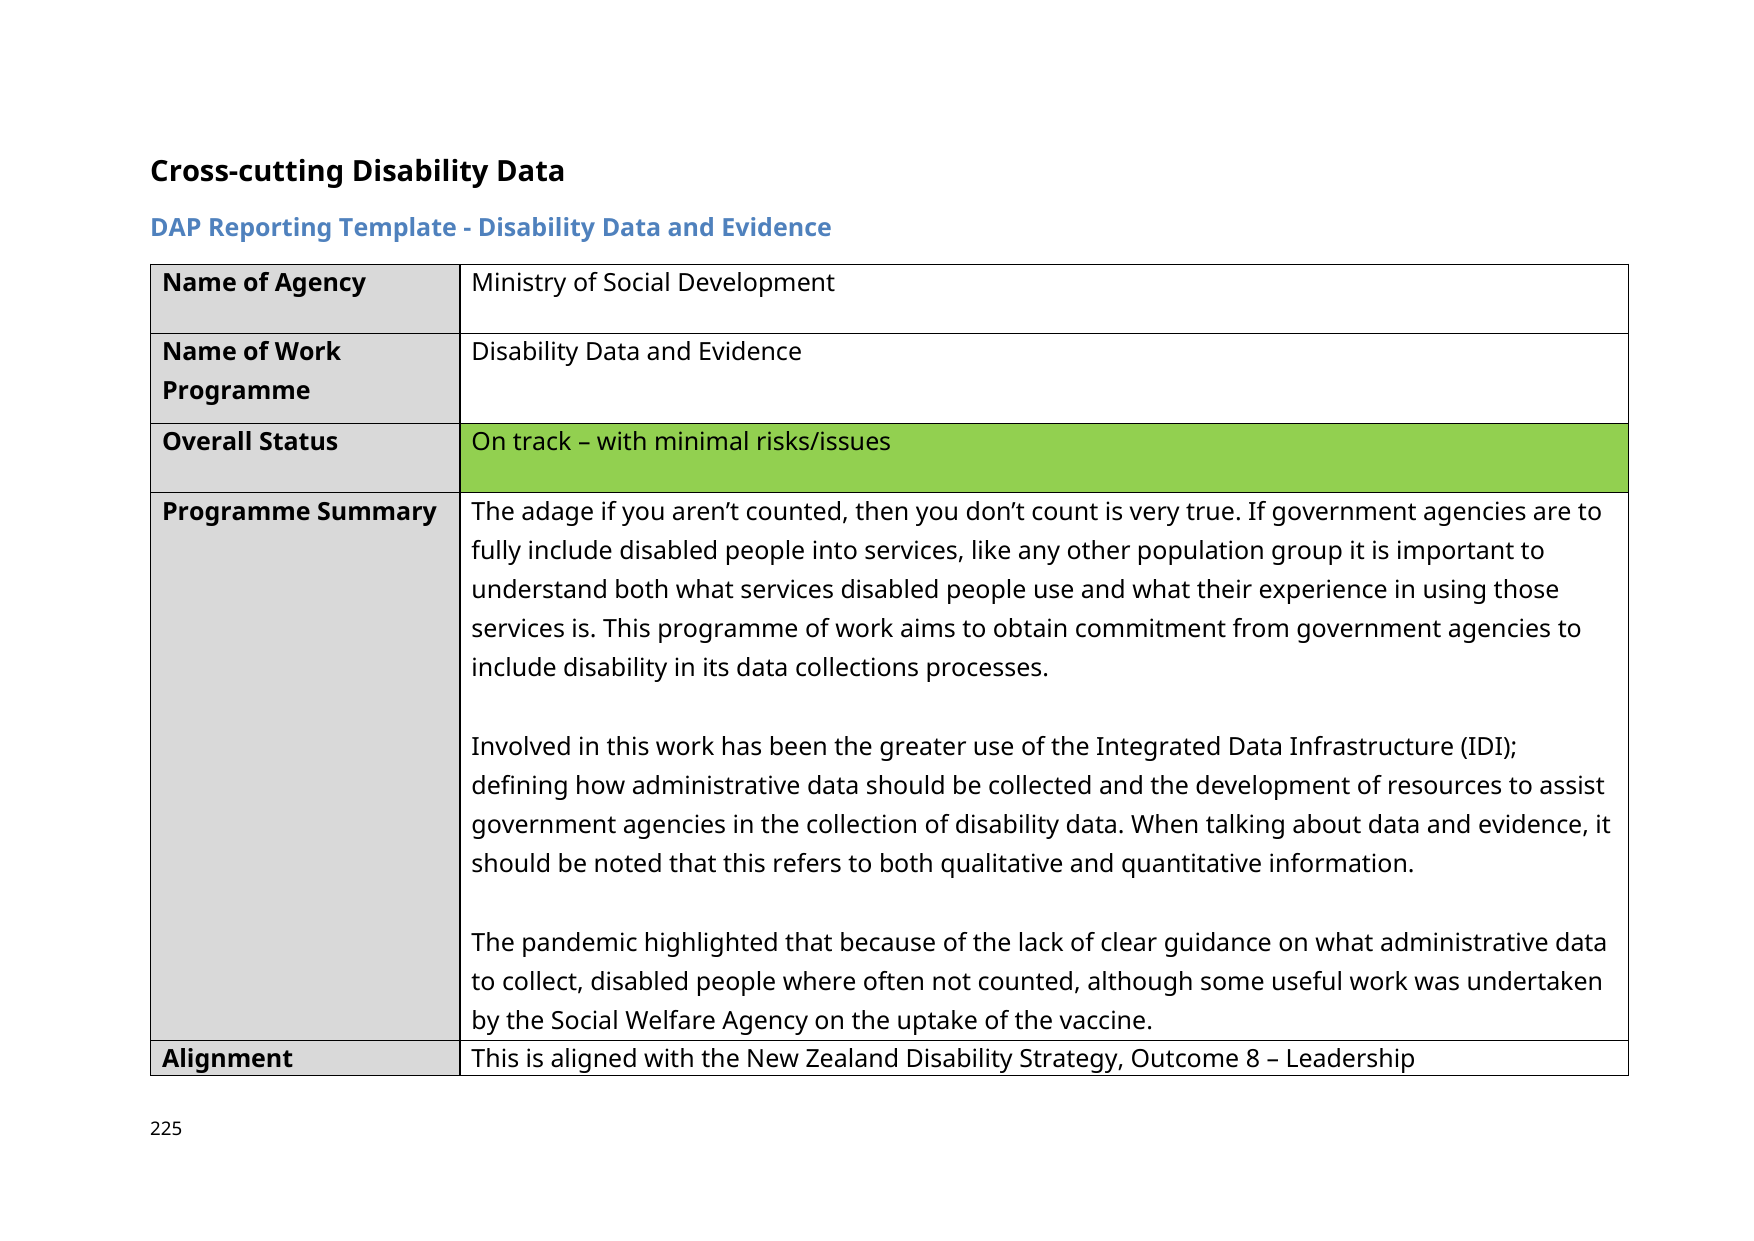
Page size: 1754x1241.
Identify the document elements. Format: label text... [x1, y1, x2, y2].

table_cell The adage if you aren’t counted, then you don’t count is very true. If government agencies are to fully include disabled people into services, like any other population group it is important to understand both what services disabled people use and what their experience in using those services is. This programme of work aims to obtain commitment from government agencies to include disability in its data collections processes. Involved in this work has been the greater use of the Integrated Data Infrastructure (IDI); defining how administrative data should be collected and the development of resources to assist government agencies in the collection of disability data. When talking about data and evidence, it should be noted that this refers to both qualitative and quantitative information. The pandemic highlighted that because of the lack of clear guidance on what administrative data to collect, disabled people where often not counted, although some useful work was undertaken by the Social Welfare Agency on the uptake of the vaccine. [461, 493, 1628, 1040]
table_cell Programme Summary [151, 493, 459, 1040]
table_header Name of Agency [151, 265, 459, 333]
table_cell Overall Status [151, 424, 459, 492]
table_cell On track – with minimal risks/issues [461, 424, 1628, 492]
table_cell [461, 1041, 1628, 1075]
subtitle DAP Reporting Template - Disability Data and Evidence [150, 210, 1604, 244]
table_cell Disability Data and Evidence [461, 334, 1628, 423]
subtitle Cross-cutting Disability Data [150, 150, 1604, 190]
table_cell Name of Work Programme [151, 334, 459, 423]
table_header Ministry of Social Development [461, 265, 1628, 333]
table_cell Alignment [151, 1041, 459, 1075]
